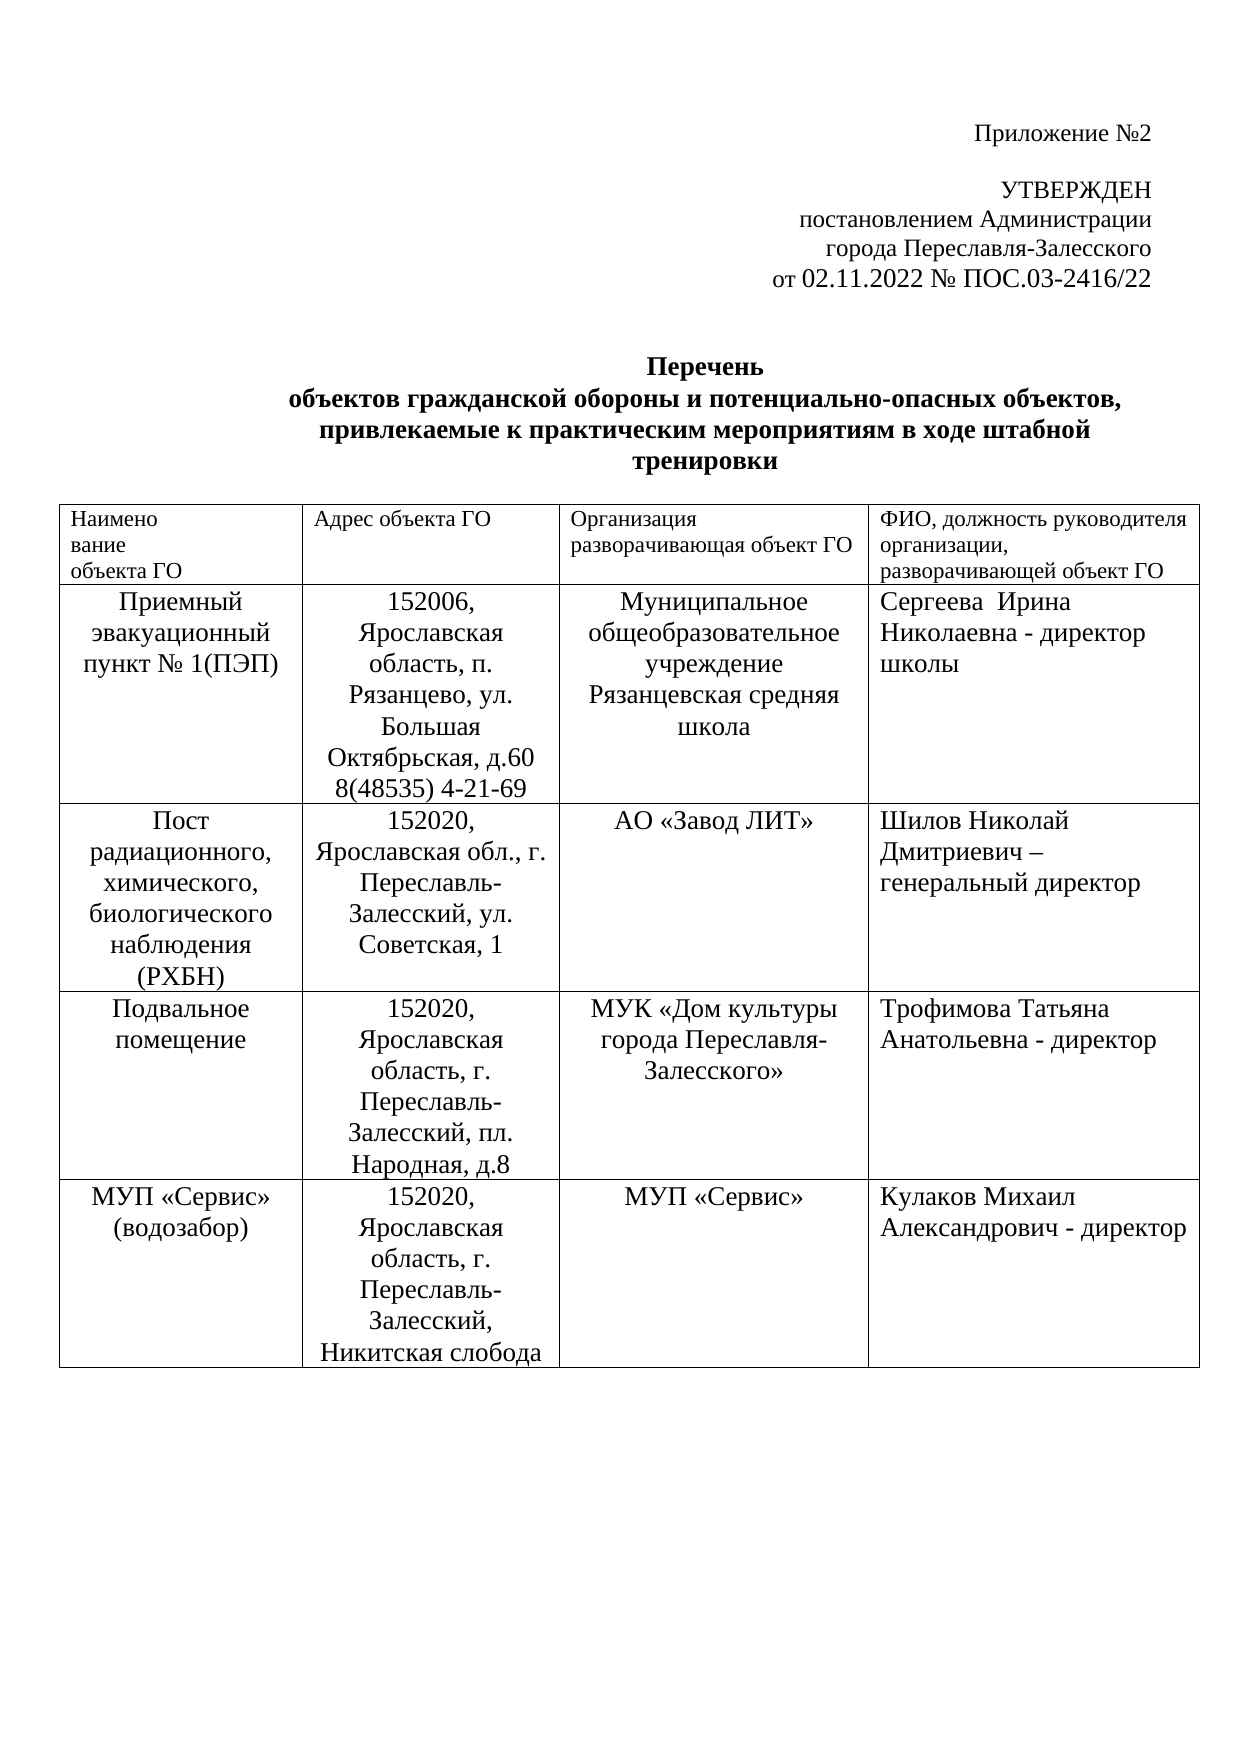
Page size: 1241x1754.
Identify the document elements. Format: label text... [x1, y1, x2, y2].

text города Переславля-Залесского [693, 233, 1152, 262]
table_cell 152020, Ярославская область, г. Переславль-Залесский, пл. Народная, д.8 [303, 992, 559, 1179]
list Перечень [258, 351, 1152, 382]
text от 02.11.2022 № ПОС.03-2416/22 [693, 262, 1152, 293]
table_header Организация разворачивающая объект ГО [560, 505, 868, 584]
table_cell МУП «Сервис» [560, 1180, 868, 1367]
table_cell 152020, Ярославская область, г. Переславль-Залесский, Никитская слобода [303, 1180, 559, 1367]
table_cell Трофимова Татьяна Анатольевна - директор [869, 992, 1199, 1179]
list объектов гражданской обороны и потенциально-опасных объектов, привлекаемые к практическим мероприятиям в ходе штабной тренировки [258, 382, 1152, 475]
table_cell АО «Завод ЛИТ» [560, 804, 868, 991]
table_cell МУП «Сервис» (водозабор) [60, 1180, 302, 1367]
table_cell Кулаков Михаил Александрович - директор [869, 1180, 1199, 1367]
table_header ФИО, должность руководителя организации, разворачивающей объект ГО [869, 505, 1199, 584]
text постановлением Администрации [620, 204, 1152, 233]
table_header Наимено вание объекта ГО [60, 505, 302, 584]
table_cell Пост радиационного, химического, биологического наблюдения (РХБН) [60, 804, 302, 991]
text Приложение №2 [177, 118, 1152, 147]
table_cell Сергеева Ирина Николаевна - директор школы [869, 585, 1199, 803]
table_cell Подвальное помещение [60, 992, 302, 1179]
table_cell 152020, Ярославская обл., г. Переславль-Залесский, ул. Советская, 1 [303, 804, 559, 991]
table_cell 152006, Ярославская область, п. Рязанцево, ул. Большая Октябрьская, д.60 8(48535) 4-21-69 [303, 585, 559, 803]
table_cell Муниципальное общеобразовательное учреждение Рязанцевская средняя школа [560, 585, 868, 803]
table_cell Шилов Николай Дмитриевич – генеральный директор [869, 804, 1199, 991]
table_cell Приемный эвакуационный пункт № 1(ПЭП) [60, 585, 302, 803]
table_cell МУК «Дом культуры города Переславля-Залесского» [560, 992, 868, 1179]
table_header Адрес объекта ГО [303, 505, 559, 584]
text УТВЕРЖДЕН [177, 176, 1152, 204]
